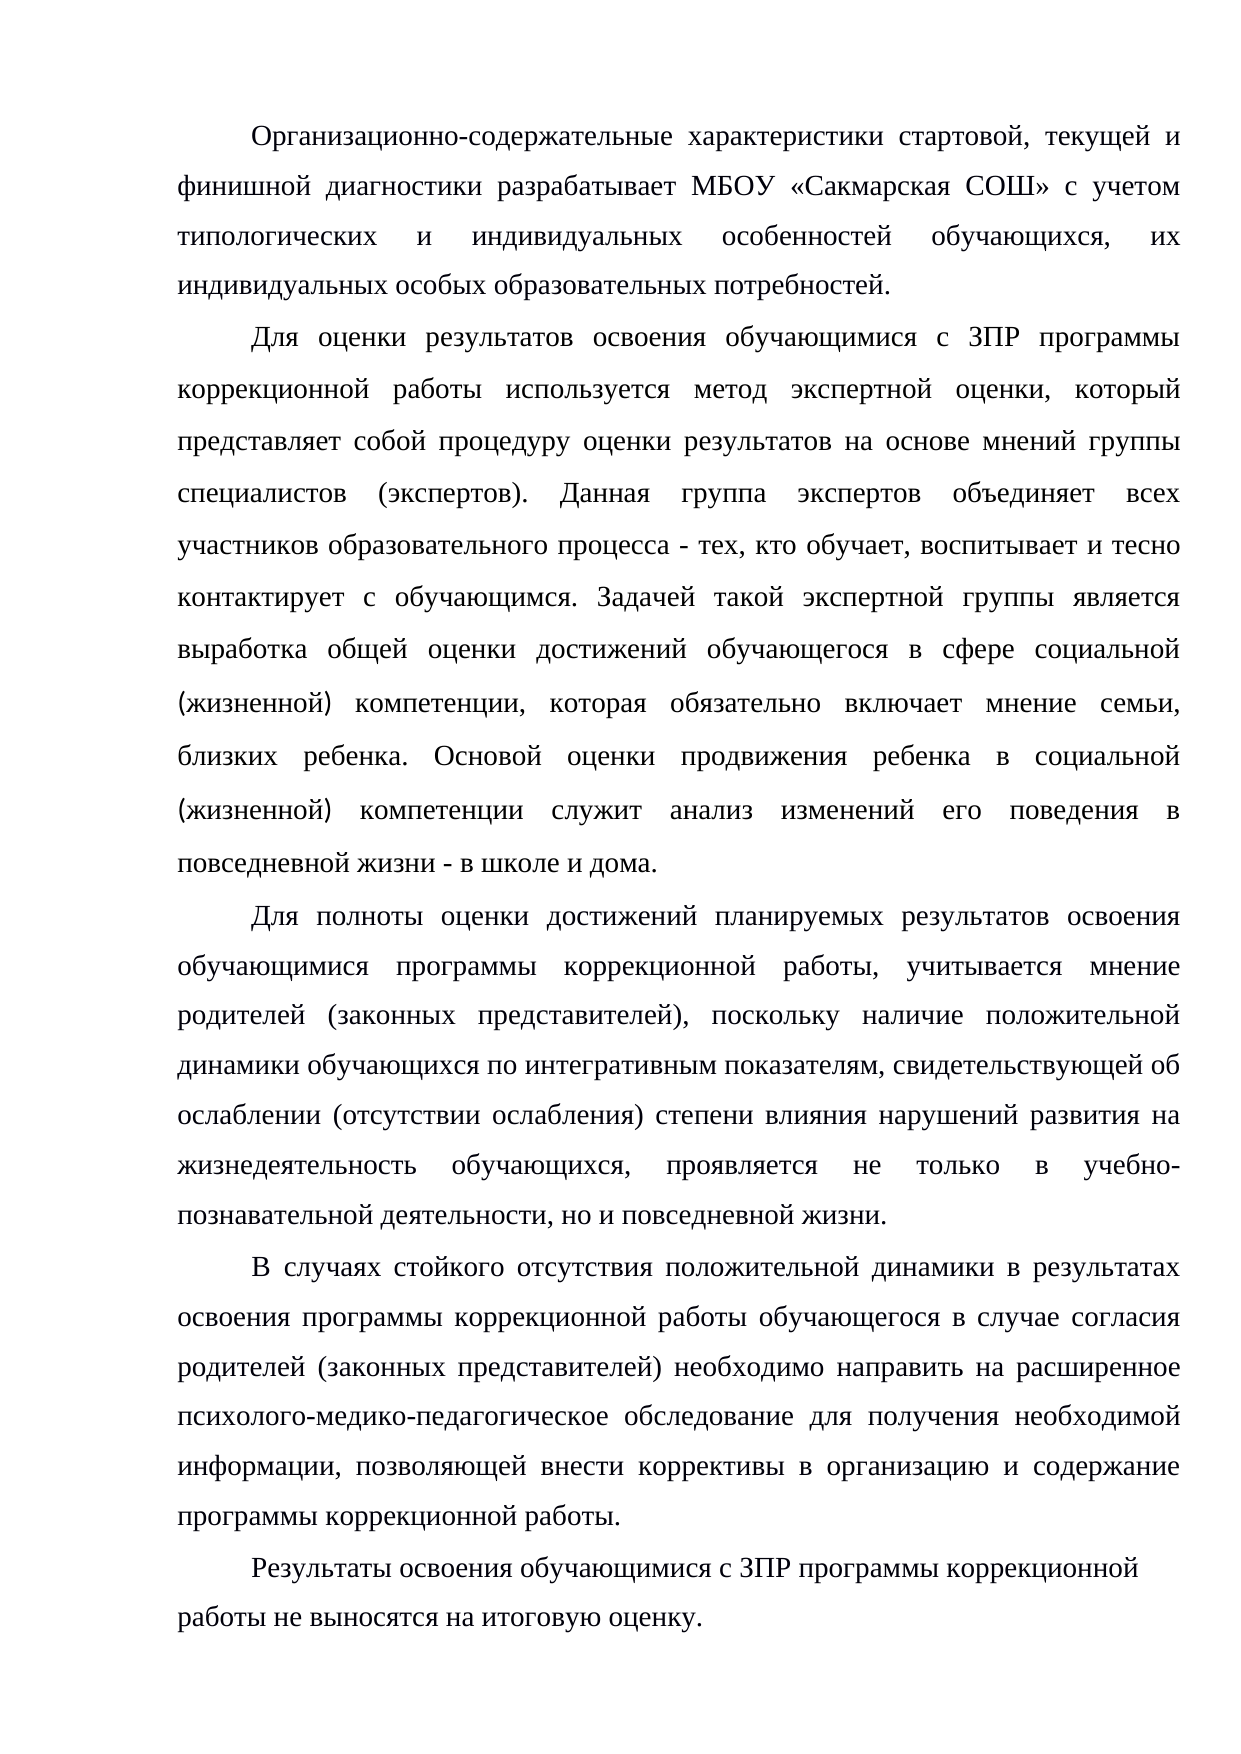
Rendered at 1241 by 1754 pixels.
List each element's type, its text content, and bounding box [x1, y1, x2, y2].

list случаях стойкого отсутствия положительной динамики в результатах освоения программы коррекционной работы обучающегося в случае согласия родителей (законных представителей) необходимо направить на расширенное психолого-медико-педагогическое обследование для получения необходимой информации, позволяющей внести коррективы в организацию и содержание программы коррекционной работы. [177, 1249, 1181, 1532]
text Результаты освоения обучающимися с ЗПР программы коррекционной работы не выносятся на итоговую оценку. [177, 1550, 1181, 1632]
text Организационно-содержательные характеристики стартовой, текущей и финишной диагностики разрабатывает МБОУ «Сакмарская СОШ» с учетом типологических и индивидуальных особенностей обучающихся, их индивидуальных особых образовательных потребностей. [177, 118, 1181, 301]
text Для оценки результатов освоения обучающимися с ЗПР программы коррекционной работы используется метод экспертной оценки, который представляет собой процедуру оценки результатов на основе мнений группы специалистов (экспертов). Данная группа экспертов объединяет всех участников образовательного процесса - тех, кто обучает, воспитывает и тесно контактирует с обучающимся. Задачей такой экспертной группы является выработка общей оценки достижений обучающегося в сфере социальной (жизненной) компетенции, которая обязательно включает мнение семьи, близких ребенка. Основой оценки продвижения ребенка в социальной (жизненной) компетенции служит анализ изменений его поведения в повседневной жизни - в школе и дома. [177, 319, 1181, 879]
text Для полноты оценки достижений планируемых результатов освоения обучающимися программы коррекционной работы, учитывается мнение родителей (законных представителей), поскольку наличие положительной динамики обучающихся по интегративным показателям, свидетельствующей об ослаблении (отсутствии ослабления) степени влияния нарушений развития на жизнедеятельность обучающихся, проявляется не только в учебно-познавательной деятельности, но и повседневной жизни. [177, 898, 1181, 1231]
